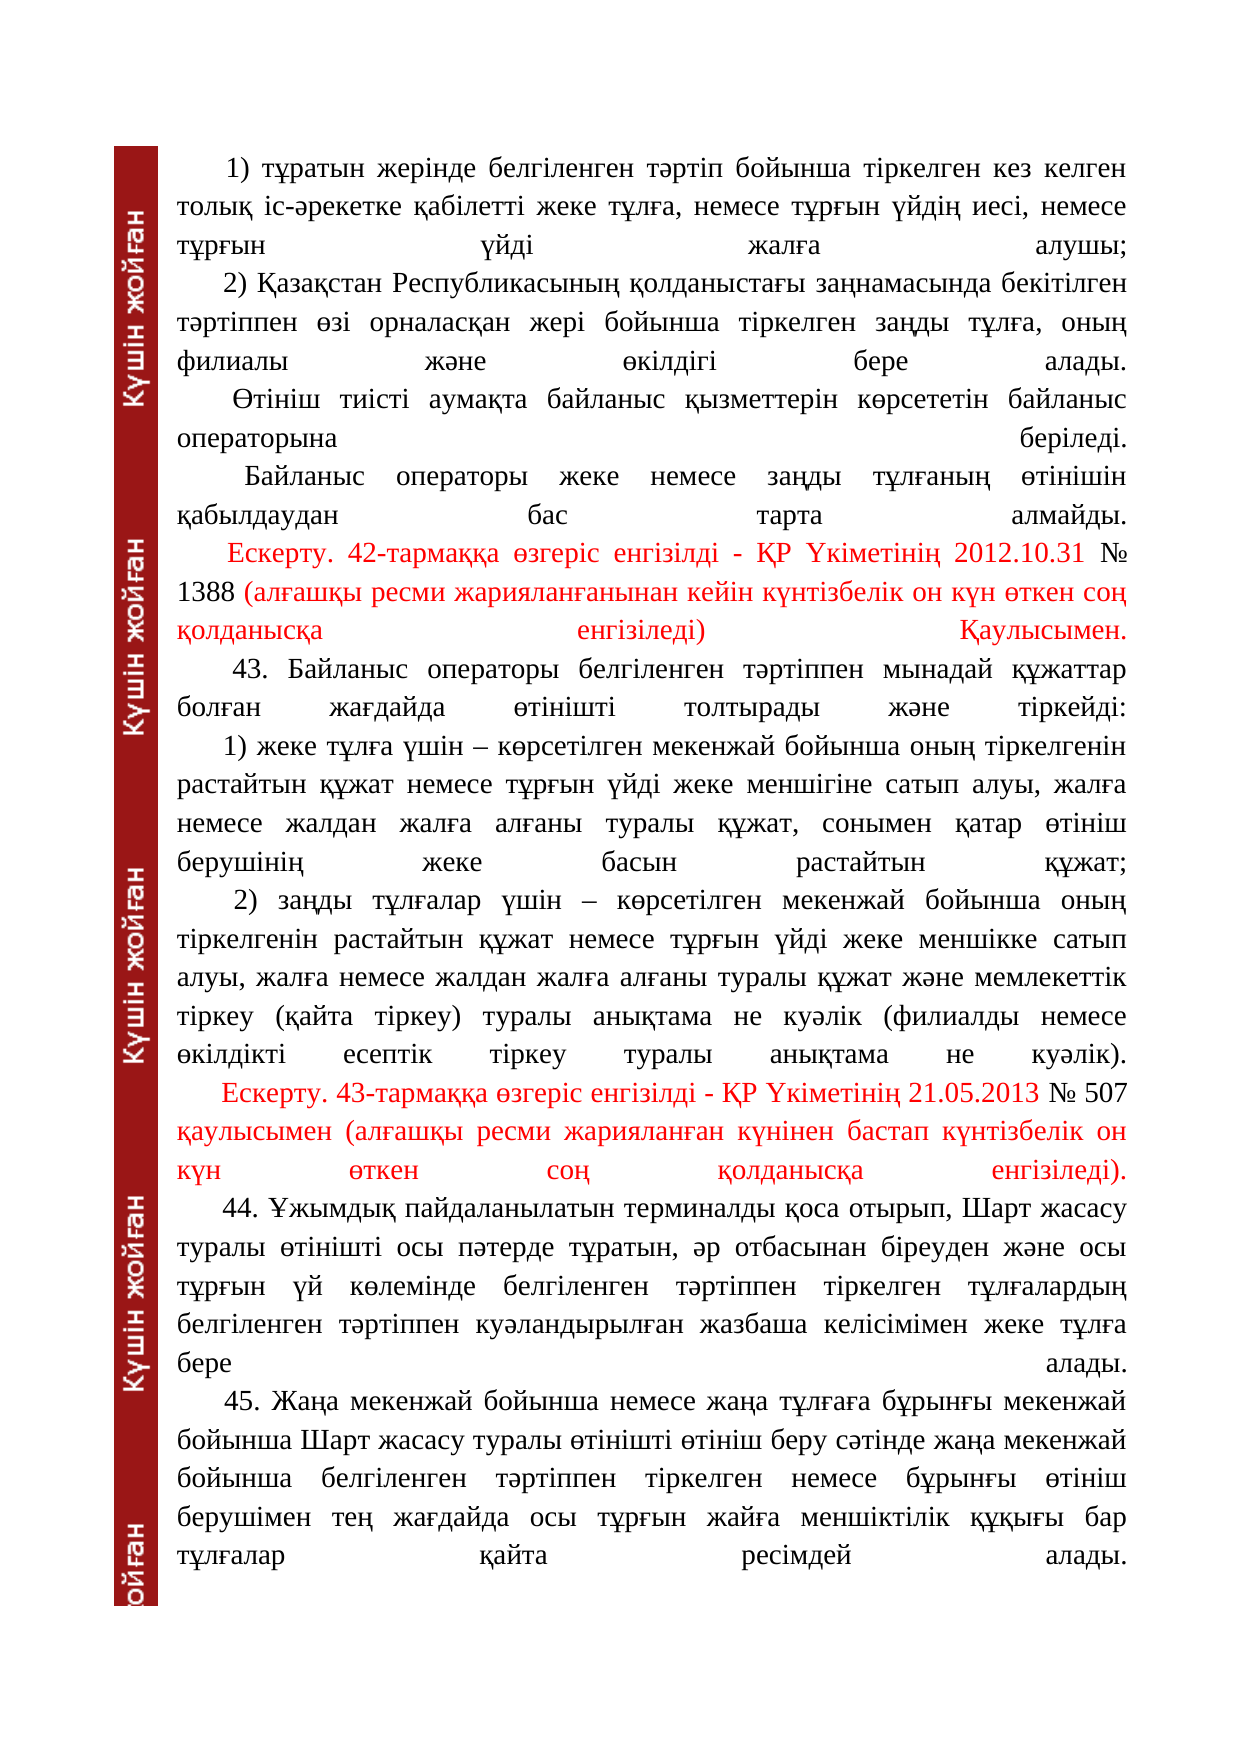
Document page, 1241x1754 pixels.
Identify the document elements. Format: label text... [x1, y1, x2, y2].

picture [114, 146, 158, 150]
picture [114, 1571, 158, 1606]
